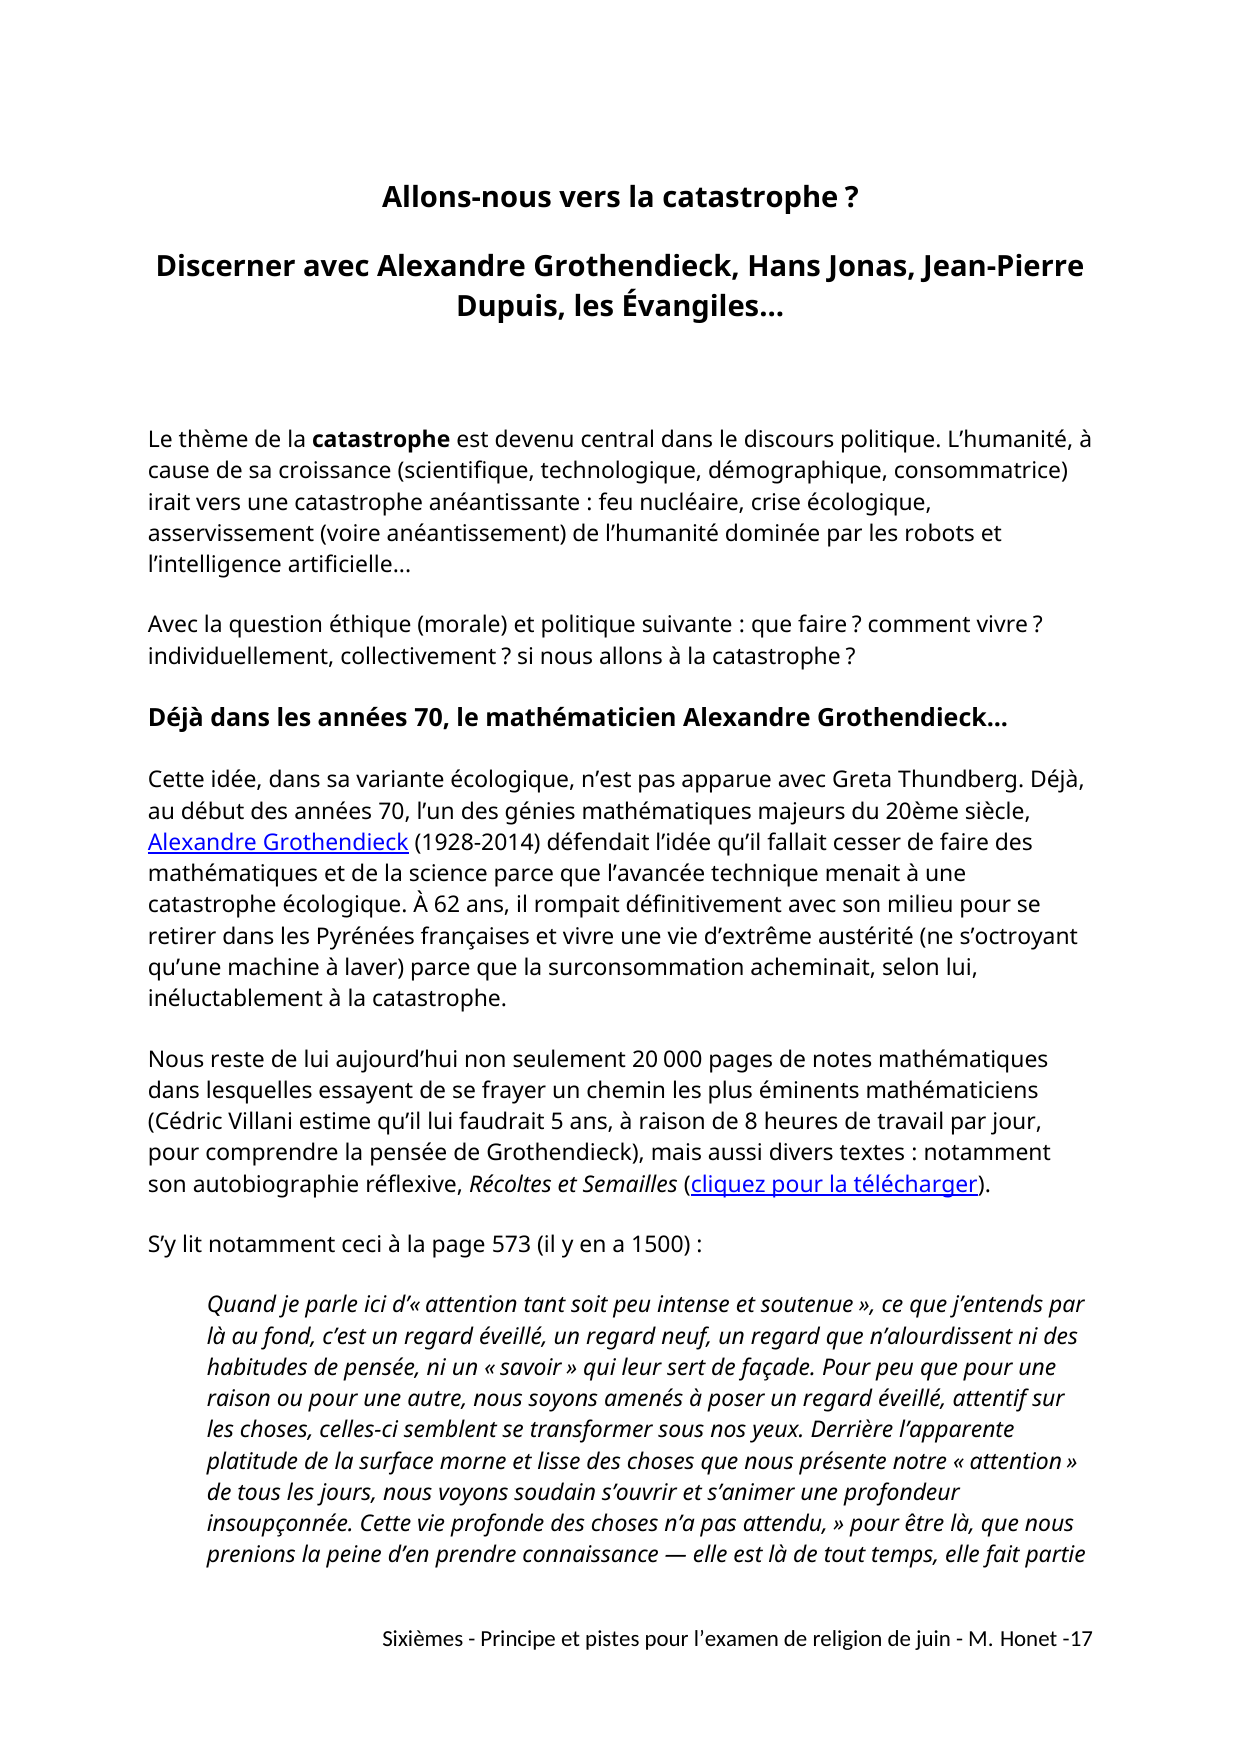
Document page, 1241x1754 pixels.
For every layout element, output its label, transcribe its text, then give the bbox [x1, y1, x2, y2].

text Avec la question éthique (morale) et politique suivante : que faire ? comment vivre ? individuellement, collectivement ? si nous allons à la catastrophe ? [148, 608, 1093, 671]
text Allons-nous vers la catastrophe ? [148, 177, 1093, 216]
text Déjà dans les années 70, le mathématicien Alexandre Grothendieck... [148, 700, 1093, 734]
text S’y lit notamment ceci à la page 573 (il y en a 1500) : [148, 1228, 1093, 1259]
text Cette idée, dans sa variante écologique, n’est pas apparue avec Greta Thundberg. Déjà, au début des années 70, l’un des génies mathématiques majeurs du 20ème siècle, Alexandre Grothendieck (1928-2014) défendait l’idée qu’il fallait cesser de faire des mathématiques et de la science parce que l’avancée technique menait à une catastrophe écologique. À 62 ans, il rompait définitivement avec son milieu pour se retirer dans les Pyrénées françaises et vivre une vie d’extrême austérité (ne s’octroyant qu’une machine à laver) parce que la surconsommation acheminait, selon lui, inéluctablement à la catastrophe. [148, 763, 1093, 1013]
text Nous reste de lui aujourd’hui non seulement 20 000 pages de notes mathématiques dans lesquelles essayent de se frayer un chemin les plus éminents mathématiciens (Cédric Villani estime qu’il lui faudrait 5 ans, à raison de 8 heures de travail par jour, pour comprendre la pensée de Grothendieck), mais aussi divers textes : notamment son autobiographie réflexive, Récoltes et Semailles (cliquez pour la télécharger). [148, 1042, 1093, 1199]
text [207, 1288, 1093, 1569]
text Le thème de la catastrophe est devenu central dans le discours politique. L’humanité, à cause de sa croissance (scientifique, technologique, démographique, consommatrice) irait vers une catastrophe anéantissante : feu nucléaire, crise écologique, asservissement (voire anéantissement) de l’humanité dominée par les robots et l’intelligence artificielle... [148, 423, 1093, 579]
text Discerner avec Alexandre Grothendieck, Hans Jonas, Jean-Pierre Dupuis, les Évangiles... [148, 246, 1093, 325]
